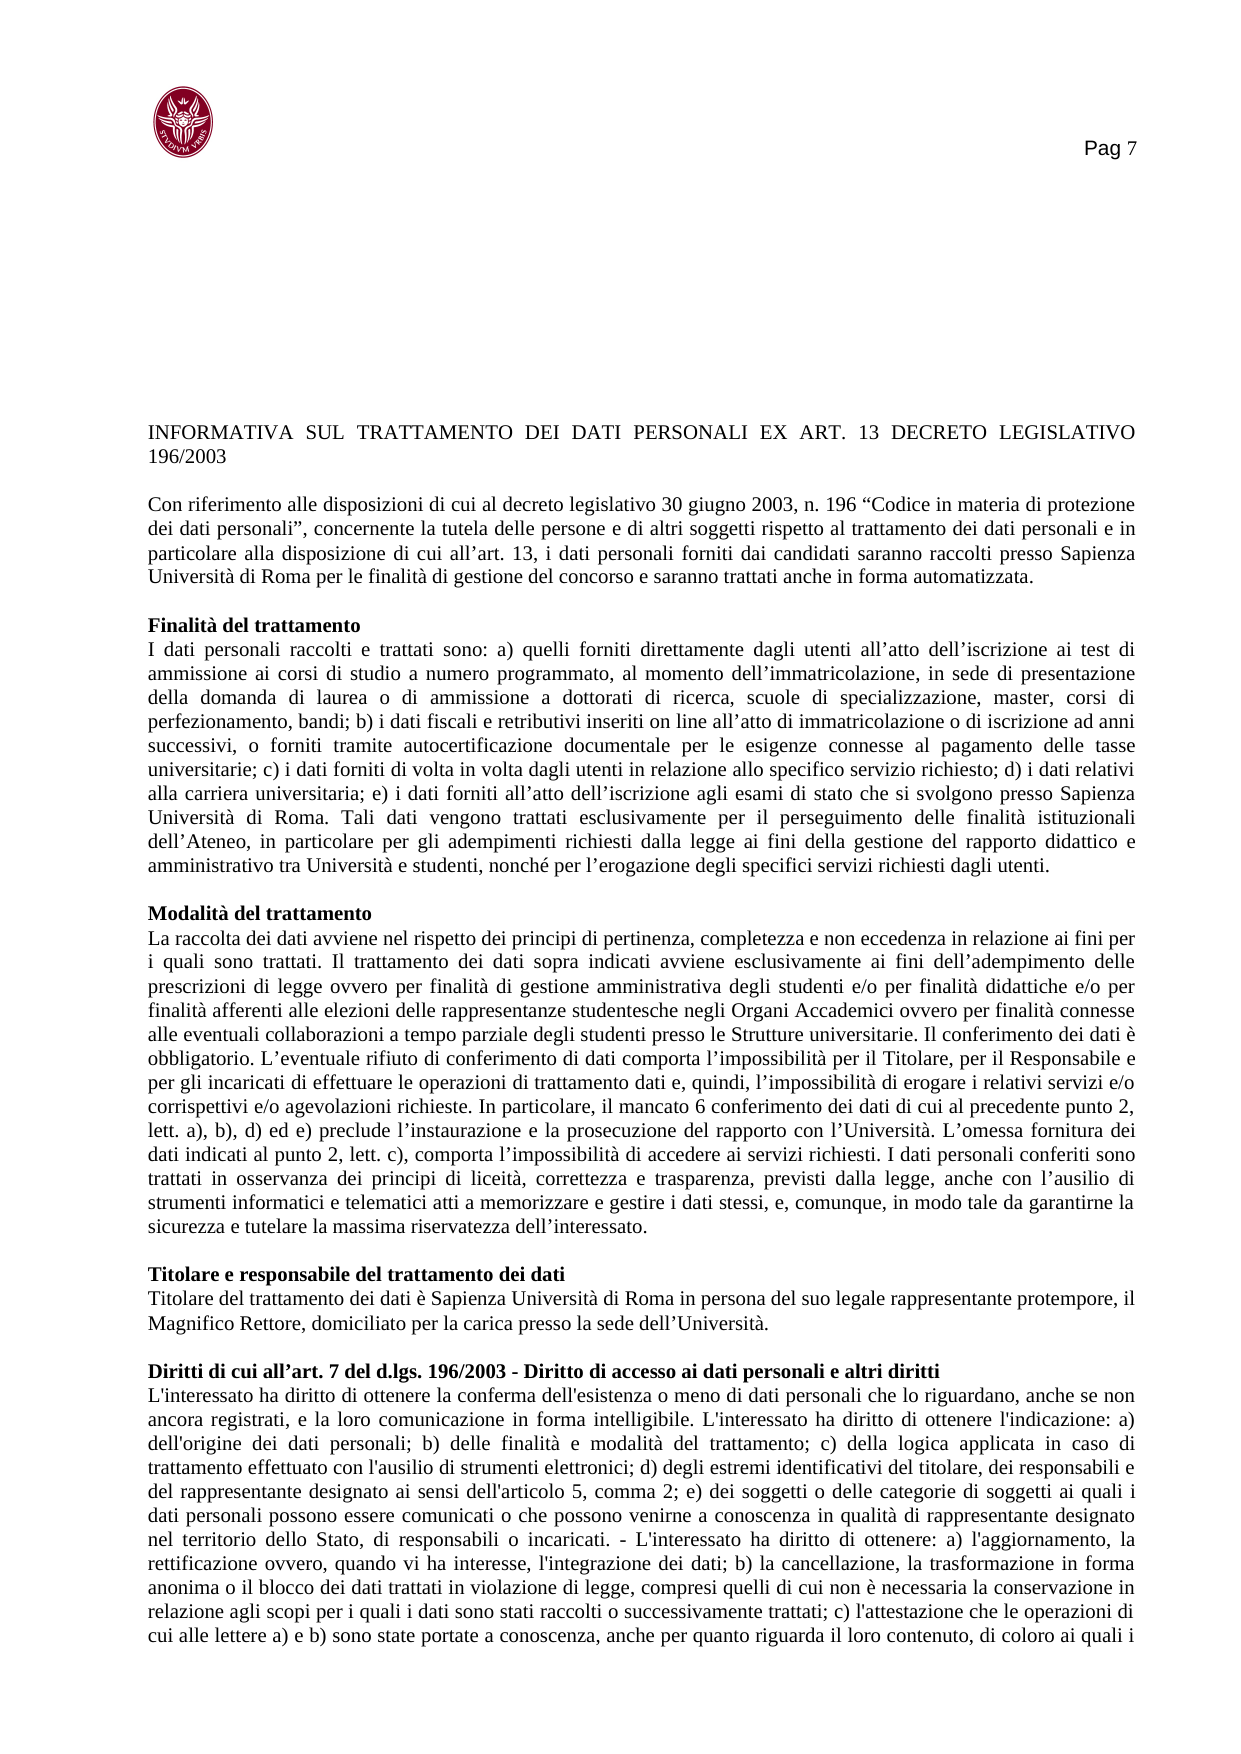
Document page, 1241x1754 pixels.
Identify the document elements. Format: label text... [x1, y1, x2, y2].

text INFORMATIVA SUL TRATTAMENTO DEI DATI PERSONALI EX ART. 13 DECRETO LEGISLATIVO 196/2003 [148, 420, 1137, 468]
text Titolare e responsabile del trattamento dei dati [148, 1262, 1137, 1286]
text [148, 1383, 1137, 1647]
text I dati personali raccolti e trattati sono: a) quelli forniti direttamente dagli utenti all’atto dell’iscrizione ai test di ammissione ai corsi di studio a numero programmato, al momento dell’immatricolazione, in sede di presentazione della domanda di laurea o di ammissione a dottorati di ricerca, scuole di specializzazione, master, corsi di perfezionamento, bandi; b) i dati fiscali e retributivi inseriti on line all’atto di immatricolazione o di iscrizione ad anni successivi, o forniti tramite autocertificazione documentale per le esigenze connesse al pagamento delle tasse universitarie; c) i dati forniti di volta in volta dagli utenti in relazione allo specifico servizio richiesto; d) i dati relativi alla carriera universitaria; e) i dati forniti all’atto dell’iscrizione agli esami di stato che si svolgono presso Sapienza Università di Roma. Tali dati vengono trattati esclusivamente per il perseguimento delle finalità istituzionali dell’Ateneo, in particolare per gli adempimenti richiesti dalla legge ai fini della gestione del rapporto didattico e amministrativo tra Università e studenti, nonché per l’erogazione degli specifici servizi richiesti dagli utenti. [148, 637, 1137, 877]
text Modalità del trattamento [148, 901, 1137, 925]
text Finalità del trattamento [148, 613, 1137, 637]
text Con riferimento alle disposizioni di cui al decreto legislativo 30 giugno 2003, n. 196 “Codice in materia di protezione dei dati personali”, concernente la tutela delle persone e di altri soggetti rispetto al trattamento dei dati personali e in particolare alla disposizione di cui all’art. 13, i dati personali forniti dai candidati saranno raccolti presso Sapienza Università di Roma per le finalità di gestione del concorso e saranno trattati anche in forma automatizzata. [148, 492, 1137, 588]
text Diritti di cui all’art. 7 del d.lgs. 196/2003 - Diritto di accesso ai dati personali e altri diritti [148, 1358, 1137, 1383]
text La raccolta dei dati avviene nel rispetto dei principi di pertinenza, completezza e non eccedenza in relazione ai fini per i quali sono trattati. Il trattamento dei dati sopra indicati avviene esclusivamente ai fini dell’adempimento delle prescrizioni di legge ovvero per finalità di gestione amministrativa degli studenti e/o per finalità didattiche e/o per finalità afferenti alle elezioni delle rappresentanze studentesche negli Organi Accademici ovvero per finalità connesse alle eventuali collaborazioni a tempo parziale degli studenti presso le Strutture universitarie. Il conferimento dei dati è obbligatorio. L’eventuale rifiuto di conferimento di dati comporta l’impossibilità per il Titolare, per il Responsabile e per gli incaricati di effettuare le operazioni di trattamento dati e, quindi, l’impossibilità di erogare i relativi servizi e/o corrispettivi e/o agevolazioni richieste. In particolare, il mancato 6 conferimento dei dati di cui al precedente punto 2, lett. a), b), d) ed e) preclude l’instaurazione e la prosecuzione del rapporto con l’Università. L’omessa fornitura dei dati indicati al punto 2, lett. c), comporta l’impossibilità di accedere ai servizi richiesti. I dati personali conferiti sono trattati in osservanza dei principi di liceità, correttezza e trasparenza, previsti dalla legge, anche con l’ausilio di strumenti informatici e telematici atti a memorizzare e gestire i dati stessi, e, comunque, in modo tale da garantirne la sicurezza e tutelare la massima riservatezza dell’interessato. [148, 925, 1137, 1238]
text Titolare del trattamento dei dati è Sapienza Università di Roma in persona del suo legale rappresentante protempore, il Magnifico Rettore, domiciliato per la carica presso la sede dell’Università. [148, 1286, 1137, 1334]
picture [0, 0, 414, 187]
